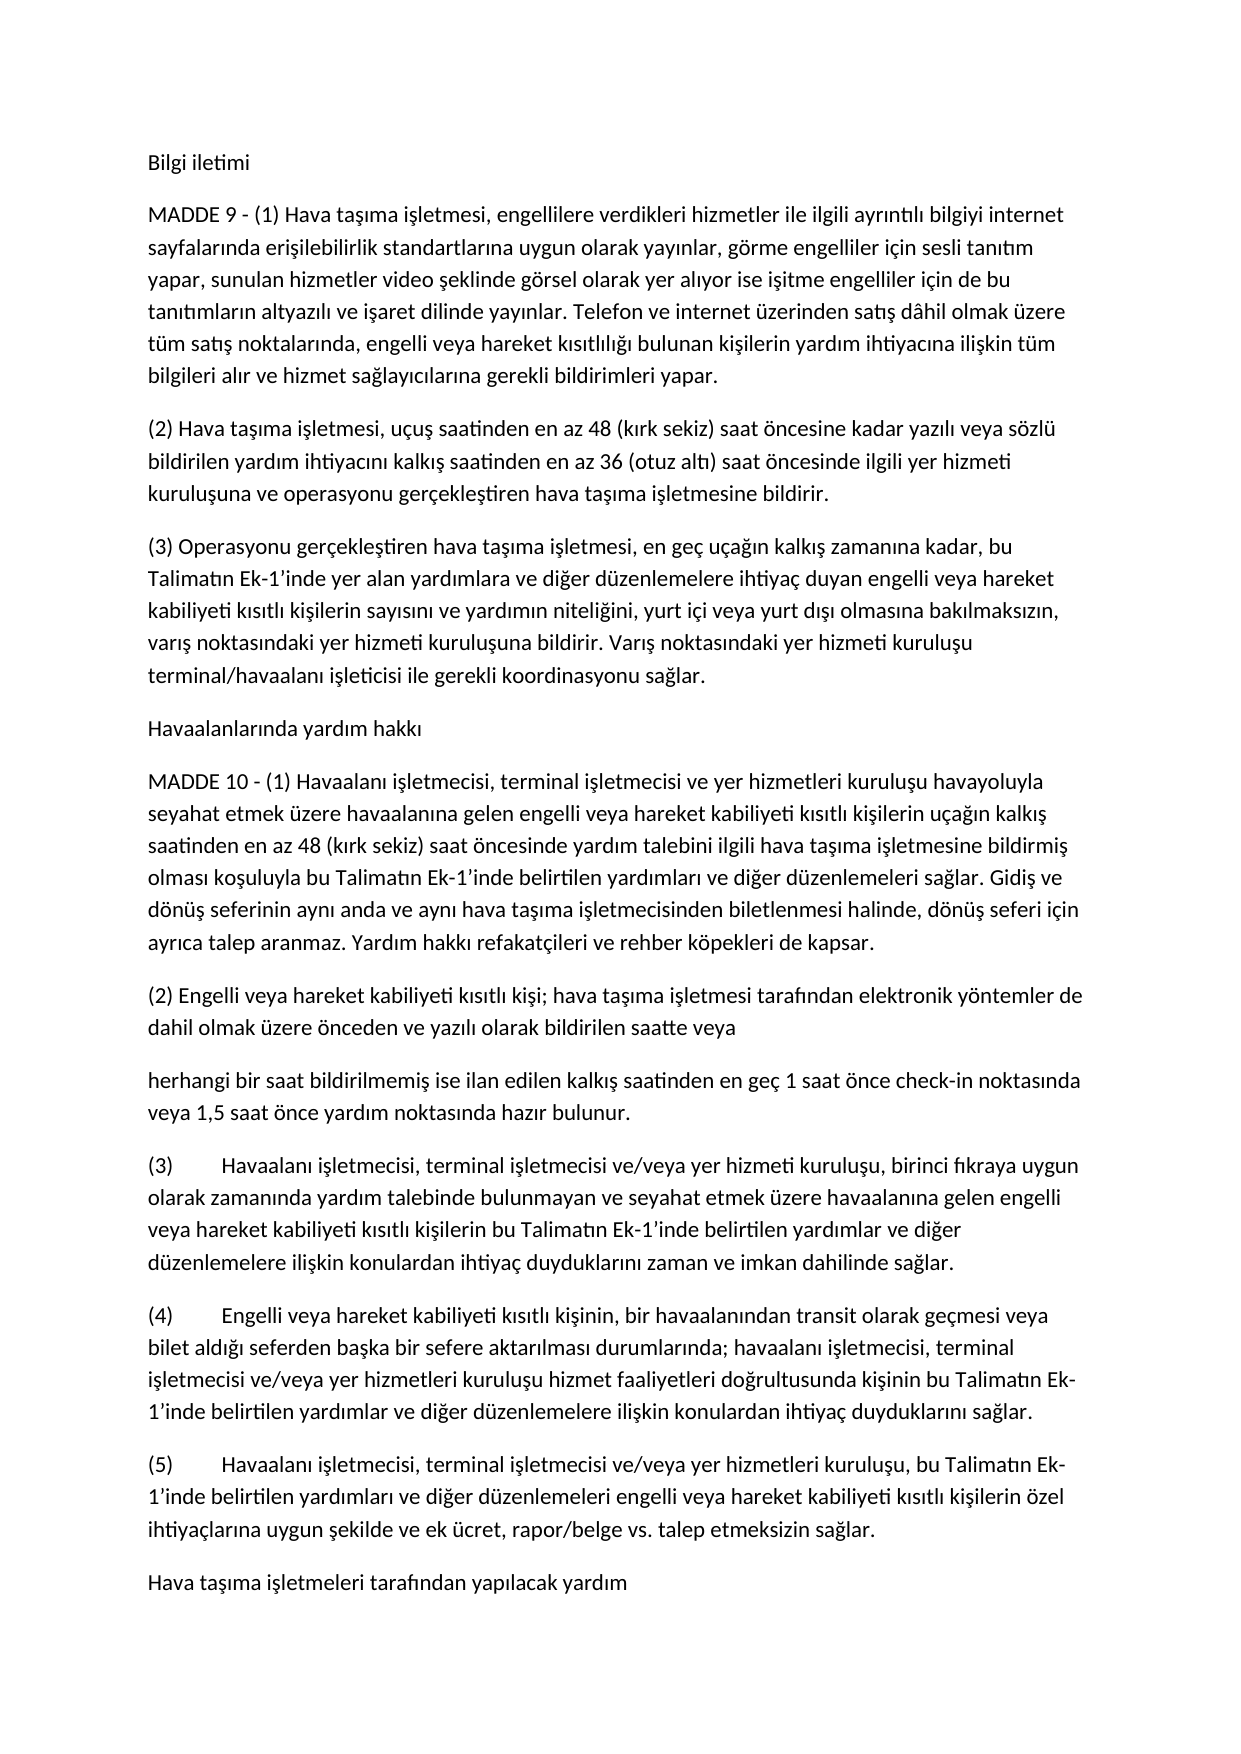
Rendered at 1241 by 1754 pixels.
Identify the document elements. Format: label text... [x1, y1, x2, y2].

text (4) Engelli veya hareket kabiliyeti kısıtlı kişinin, bir havaalanından transit olarak geçmesi veya bilet aldığı seferden başka bir sefere aktarılması durumlarında; havaalanı işletmecisi, terminal işletmecisi ve/veya yer hizmetleri kuruluşu hizmet faaliyetleri doğrultusunda kişinin bu Talimatın Ek-1’inde belirtilen yardımlar ve diğer düzenlemelere ilişkin konulardan ihtiyaç duyduklarını sağlar. [148, 1301, 1093, 1425]
text MADDE 10 - (1) Havaalanı işletmecisi, terminal işletmecisi ve yer hizmetleri kuruluşu havayoluyla seyahat etmek üzere havaalanına gelen engelli veya hareket kabiliyeti kısıtlı kişilerin uçağın kalkış saatinden en az 48 (kırk sekiz) saat öncesinde yardım talebini ilgili hava taşıma işletmesine bildirmiş olması koşuluyla bu Talimatın Ek-1’inde belirtilen yardımları ve diğer düzenlemeleri sağlar. Gidiş ve dönüş seferinin aynı anda ve aynı hava taşıma işletmecisinden biletlenmesi halinde, dönüş seferi için ayrıca talep aranmaz. Yardım hakkı refakatçileri ve rehber köpekleri de kapsar. [148, 767, 1093, 956]
text Hava taşıma işletmeleri tarafından yapılacak yardım [148, 1568, 1093, 1596]
text (2) Engelli veya hareket kabiliyeti kısıtlı kişi; hava taşıma işletmesi tarafından elektronik yöntemler de dahil olmak üzere önceden ve yazılı olarak bildirilen saatte veya [148, 981, 1093, 1041]
text herhangi bir saat bildirilmemiş ise ilan edilen kalkış saatinden en geç 1 saat önce check-in noktasında veya 1,5 saat önce yardım noktasında hazır bulunur. [148, 1066, 1093, 1126]
text Havaalanlarında yardım hakkı [148, 714, 1093, 742]
text (3) Havaalanı işletmecisi, terminal işletmecisi ve/veya yer hizmeti kuruluşu, birinci fıkraya uygun olarak zamanında yardım talebinde bulunmayan ve seyahat etmek üzere havaalanına gelen engelli veya hareket kabiliyeti kısıtlı kişilerin bu Talimatın Ek-1’inde belirtilen yardımlar ve diğer düzenlemelere ilişkin konulardan ihtiyaç duyduklarını zaman ve imkan dahilinde sağlar. [148, 1151, 1093, 1276]
text Bilgi iletimi [148, 148, 1093, 176]
text MADDE 9 - (1) Hava taşıma işletmesi, engellilere verdikleri hizmetler ile ilgili ayrıntılı bilgiyi internet sayfalarında erişilebilirlik standartlarına uygun olarak yayınlar, görme engelliler için sesli tanıtım yapar, sunulan hizmetler video şeklinde görsel olarak yer alıyor ise işitme engelliler için de bu tanıtımların altyazılı ve işaret dilinde yayınlar. Telefon ve internet üzerinden satış dâhil olmak üzere tüm satış noktalarında, engelli veya hareket kısıtlılığı bulunan kişilerin yardım ihtiyacına ilişkin tüm bilgileri alır ve hizmet sağlayıcılarına gerekli bildirimleri yapar. [148, 201, 1093, 389]
text (2) Hava taşıma işletmesi, uçuş saatinden en az 48 (kırk sekiz) saat öncesine kadar yazılı veya sözlü bildirilen yardım ihtiyacını kalkış saatinden en az 36 (otuz altı) saat öncesinde ilgili yer hizmeti kuruluşuna ve operasyonu gerçekleştiren hava taşıma işletmesine bildirir. [148, 414, 1093, 507]
text (5) Havaalanı işletmecisi, terminal işletmecisi ve/veya yer hizmetleri kuruluşu, bu Talimatın Ek-1’inde belirtilen yardımları ve diğer düzenlemeleri engelli veya hareket kabiliyeti kısıtlı kişilerin özel ihtiyaçlarına uygun şekilde ve ek ücret, rapor/belge vs. talep etmeksizin sağlar. [148, 1450, 1093, 1543]
text (3) Operasyonu gerçekleştiren hava taşıma işletmesi, en geç uçağın kalkış zamanına kadar, bu Talimatın Ek-1’inde yer alan yardımlara ve diğer düzenlemelere ihtiyaç duyan engelli veya hareket kabiliyeti kısıtlı kişilerin sayısını ve yardımın niteliğini, yurt içi veya yurt dışı olmasına bakılmaksızın, varış noktasındaki yer hizmeti kuruluşuna bildirir. Varış noktasındaki yer hizmeti kuruluşu terminal/havaalanı işleticisi ile gerekli koordinasyonu sağlar. [148, 532, 1093, 689]
